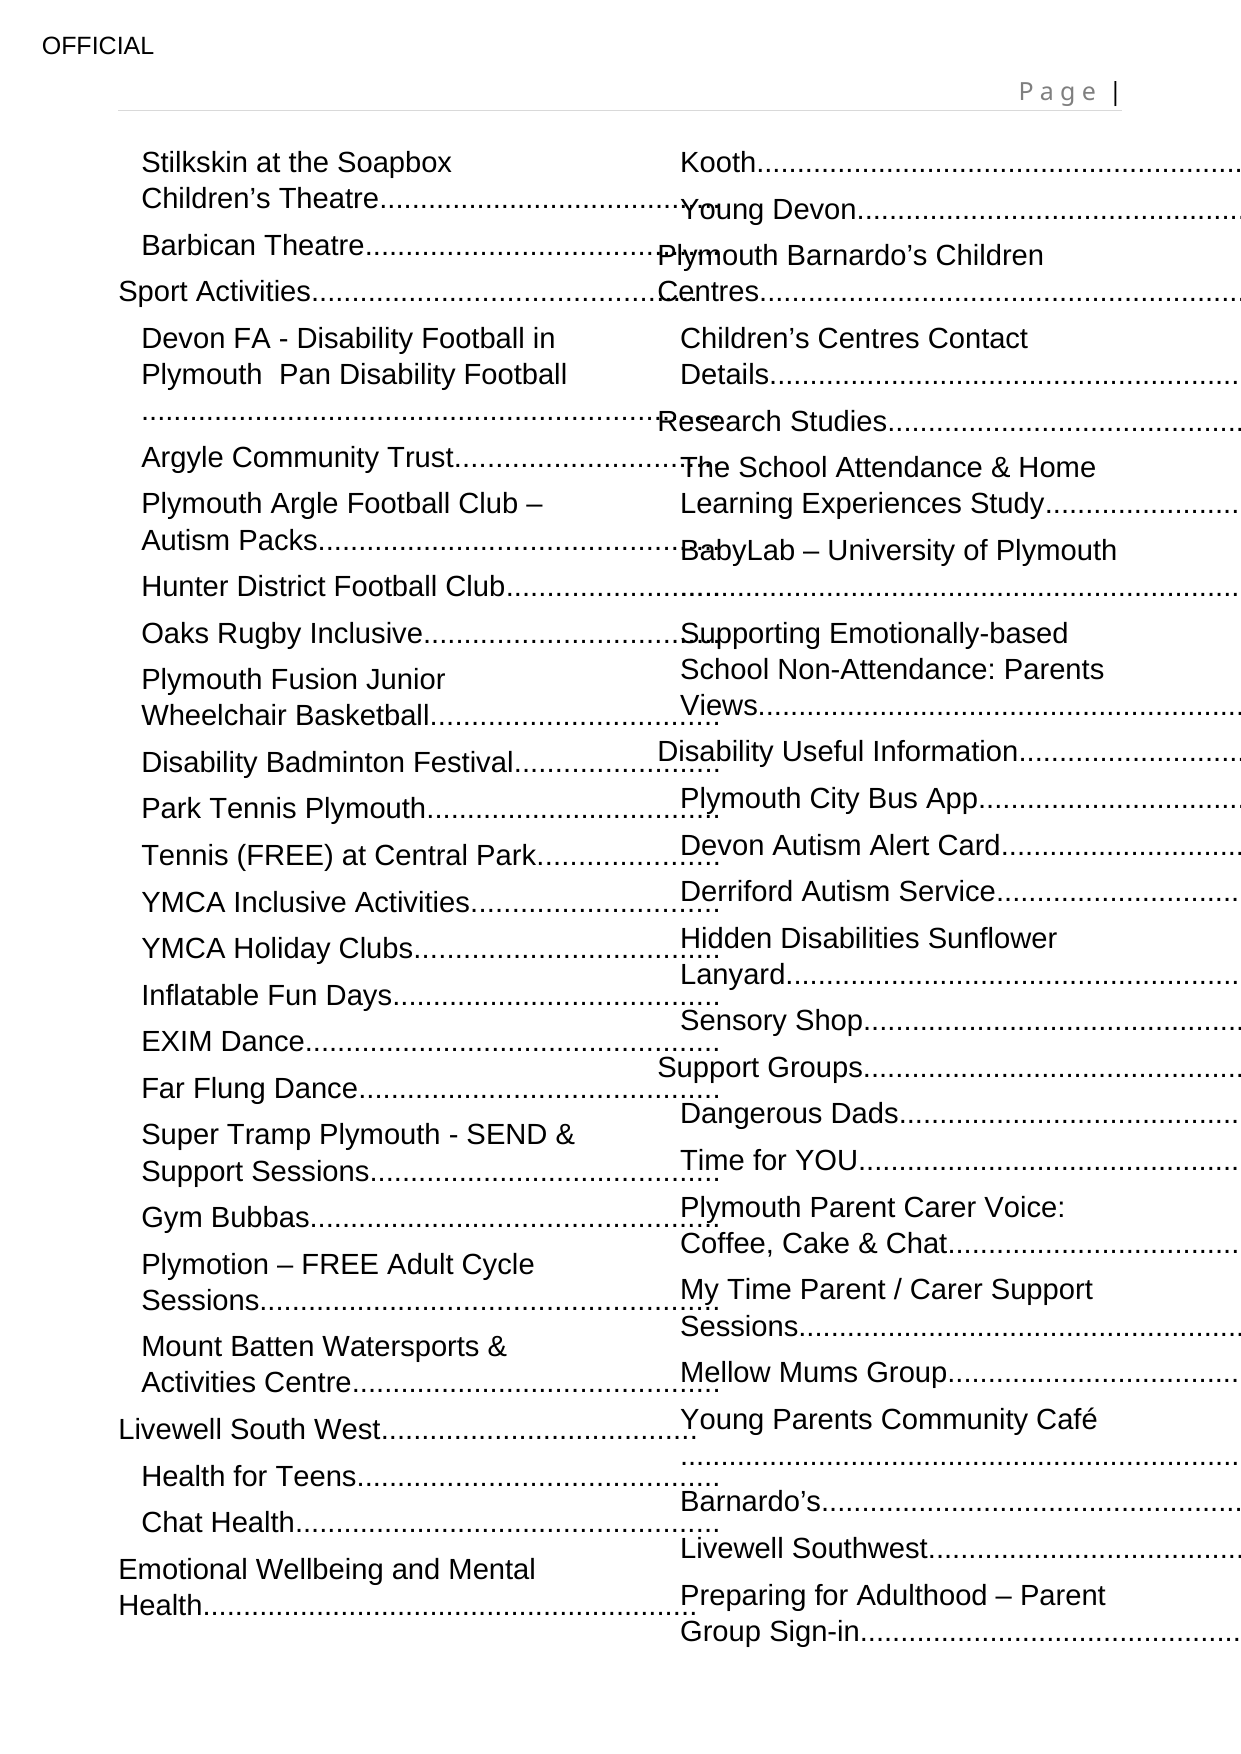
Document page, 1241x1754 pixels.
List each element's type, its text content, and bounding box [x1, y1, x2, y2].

text Dangerous Dads 66 [680, 1097, 1122, 1130]
text Plymotion – FREE Adult Cycle Sessions 51 [141, 1247, 583, 1316]
text Inflatable Fun Days 46 [141, 978, 583, 1011]
text Livewell Southwest 71 [680, 1531, 1122, 1564]
text Argyle Community Trust 38 [141, 440, 583, 473]
text Devon FA - Disability Football in Plymouth Pan Disability Football 36 [141, 321, 583, 427]
text YMCA Holiday Clubs 45 [141, 931, 583, 965]
text Time for YOU 67 [680, 1143, 1122, 1177]
text Far Flung Dance 49 [141, 1071, 583, 1104]
text Sensory Shop 65 [680, 1003, 1122, 1037]
text YMCA Inclusive Activities 44 [141, 884, 583, 918]
text Oaks Rugby Inclusive 41 [141, 616, 583, 649]
text Chat Health 54 [141, 1505, 583, 1539]
text Gym Bubbas 51 [141, 1200, 583, 1234]
text Mount Batten Watersports & Activities Centre 52 [141, 1329, 583, 1399]
text Supporting Emotionally-based School Non-Attendance: Parents Views 62 [680, 616, 1122, 721]
text My Time Parent / Carer Support Sessions 68 [680, 1272, 1122, 1342]
text Livewell South West 54 [118, 1412, 583, 1446]
text Emotional Wellbeing and Mental Health 55 [118, 1552, 583, 1621]
text Support Groups 66 [657, 1050, 1122, 1083]
text EXIM Dance 47 [141, 1024, 583, 1058]
text Plymouth Argle Football Club – Autism Packs 40 [141, 486, 583, 556]
text Barbican Theatre 35 [141, 228, 583, 261]
text The School Attendance & Home Learning Experiences Study 60 [680, 450, 1122, 520]
text Plymouth City Bus App 63 [680, 781, 1122, 814]
text BabyLab – University of Plymouth 61 [680, 533, 1122, 603]
text Park Tennis Plymouth 43 [141, 791, 583, 825]
text Disability Useful Information 63 [657, 734, 1122, 768]
text Hidden Disabilities Sunflower Lanyard 65 [680, 921, 1122, 990]
text Sport Activities 36 [118, 274, 583, 308]
text Plymouth Fusion Junior Wheelchair Basketball 42 [141, 662, 583, 732]
text Health for Teens 54 [141, 1459, 583, 1492]
text Research Studies 60 [657, 404, 1122, 437]
text Hunter District Football Club 41 [141, 569, 583, 603]
text Derriford Autism Service 64 [680, 874, 1122, 908]
text Tennis (FREE) at Central Park 43 [141, 838, 583, 872]
text Stilkskin at the Soapbox Children’s Theatre 34 [141, 145, 583, 215]
text Disability Badminton Festival 42 [141, 745, 583, 778]
text Preparing for Adulthood – Parent Group Sign-in 71 [680, 1577, 1122, 1647]
text Young Devon 56 [680, 192, 1122, 225]
text Plymouth Parent Carer Voice: Coffee, Cake & Chat 68 [680, 1190, 1122, 1259]
text Mellow Mums Group 69 [680, 1355, 1122, 1389]
text Young Parents Community Café 69 [680, 1402, 1122, 1471]
text Kooth 55 [680, 145, 1122, 179]
text Children’s Centres Contact Details 58 [680, 321, 1122, 391]
text Barnardo’s 70 [680, 1484, 1122, 1518]
text Plymouth Barnardo’s Children Centres 57 [657, 238, 1122, 308]
text Devon Autism Alert Card 64 [680, 828, 1122, 861]
text Super Tramp Plymouth - SEND & Support Sessions 50 [141, 1117, 583, 1187]
